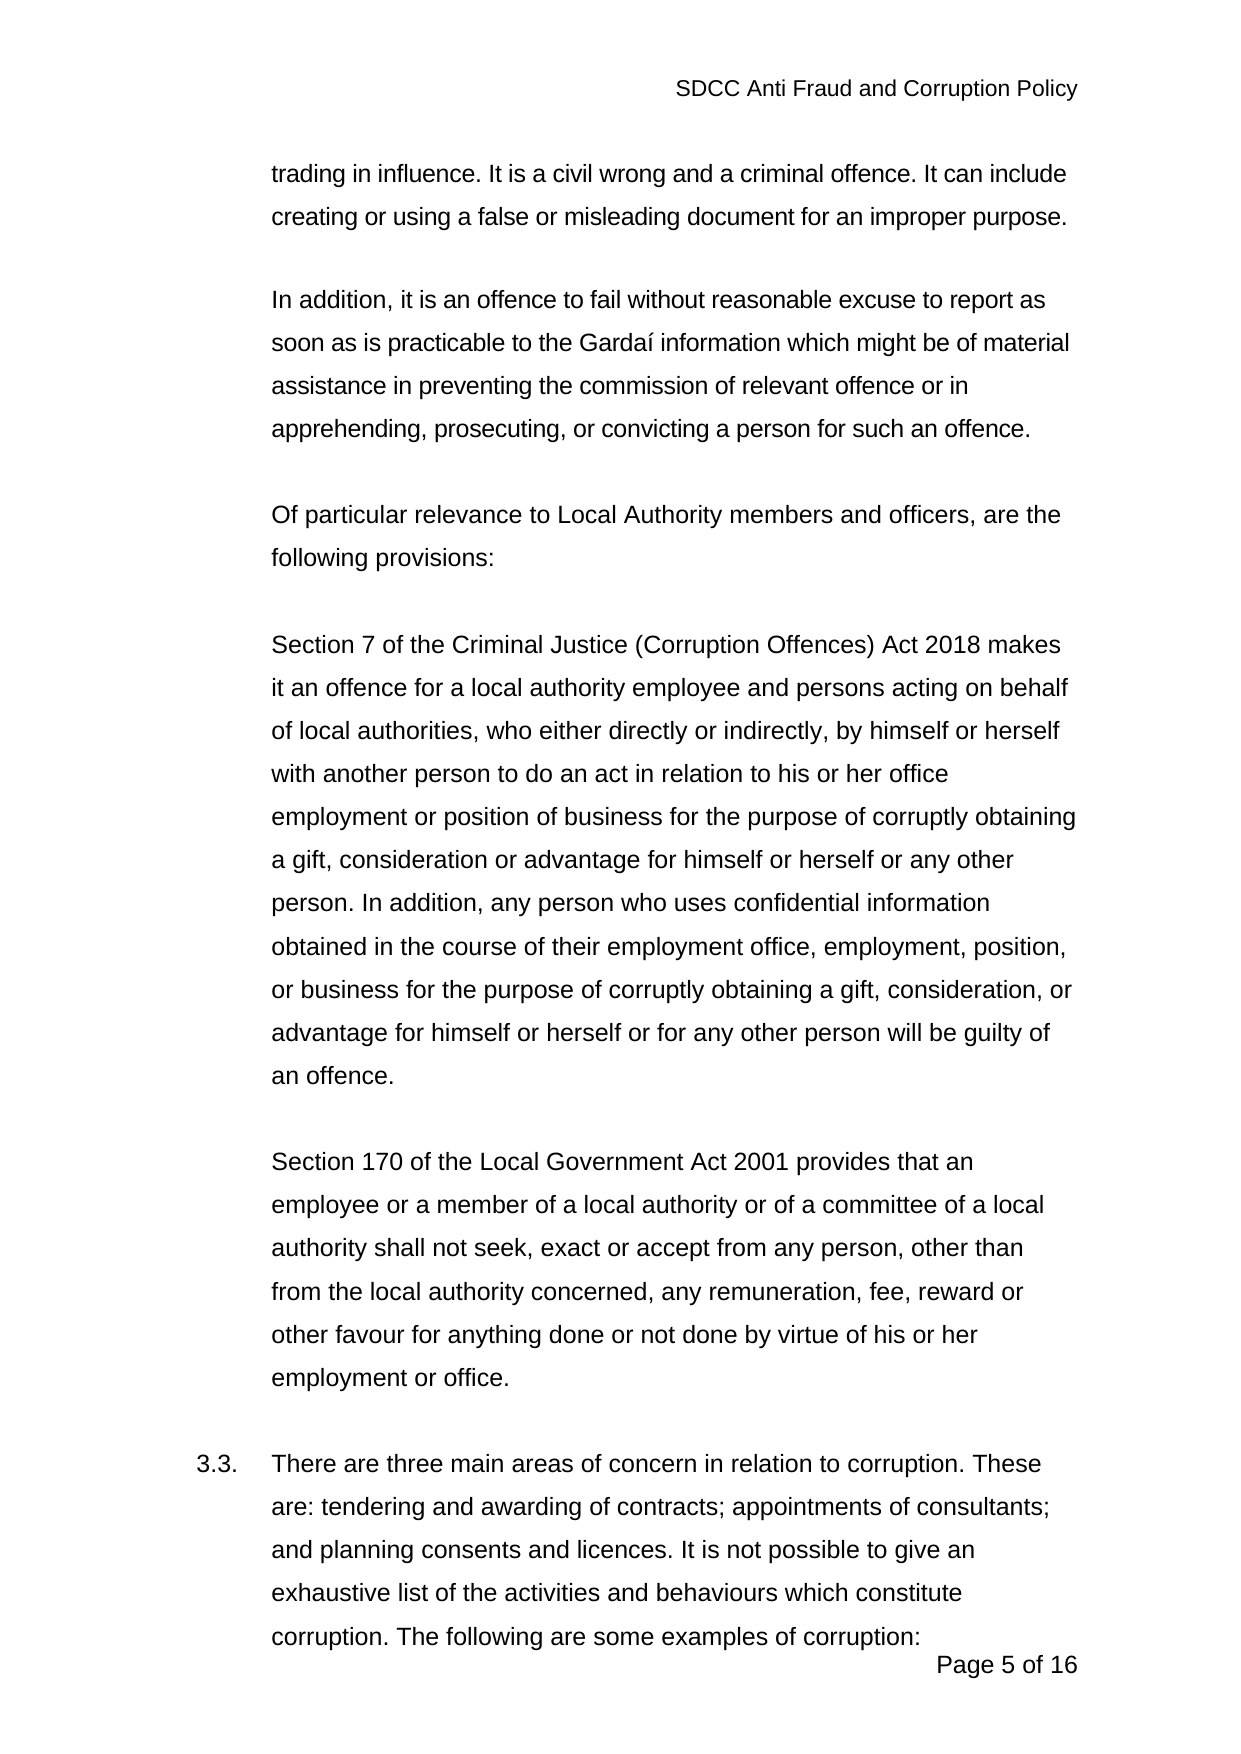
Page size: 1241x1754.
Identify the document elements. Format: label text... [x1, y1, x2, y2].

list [196, 159, 1078, 231]
list In addition, it is an offence to fail without reasonable excuse to report as soon as is practicable to the Gardaí information which might be of material assistance in preventing the commission of relevant offence or in apprehending, prosecuting, or convicting a person for such an offence. [271, 284, 1078, 443]
list Section 7 of the Criminal Justice (Corruption Offences) Act 2018 makes it an offence for a local authority employee and persons acting on behalf of local authorities, who either directly or indirectly, by himself or herself with another person to do an act in relation to his or her office employment or position of business for the purpose of corruptly obtaining a gift, consideration or advantage for himself or herself or any other person. In addition, any person who uses confidential information obtained in the course of their employment office, employment, position, or business for the purpose of corruptly obtaining a gift, consideration, or advantage for himself or herself or for any other person will be guilty of an offence. [271, 629, 1078, 1089]
list Of particular relevance to Local Authority members and officers, are the following provisions: [271, 500, 1078, 572]
list Section 170 of the Local Government Act 2001 provides that an employee or a member of a local authority or of a committee of a local authority shall not seek, exact or accept from any person, other than from the local authority concerned, any remuneration, fee, reward or other favour for anything done or not done by virtue of his or her employment or office. [271, 1147, 1078, 1391]
list There are three main areas of concern in relation to corruption. These are: tendering and awarding of contracts; appointments of consultants; and planning consents and licences. It is not possible to give an exhaustive list of the activities and behaviours which constitute corruption. The following are some examples of corruption: [196, 1449, 1078, 1650]
